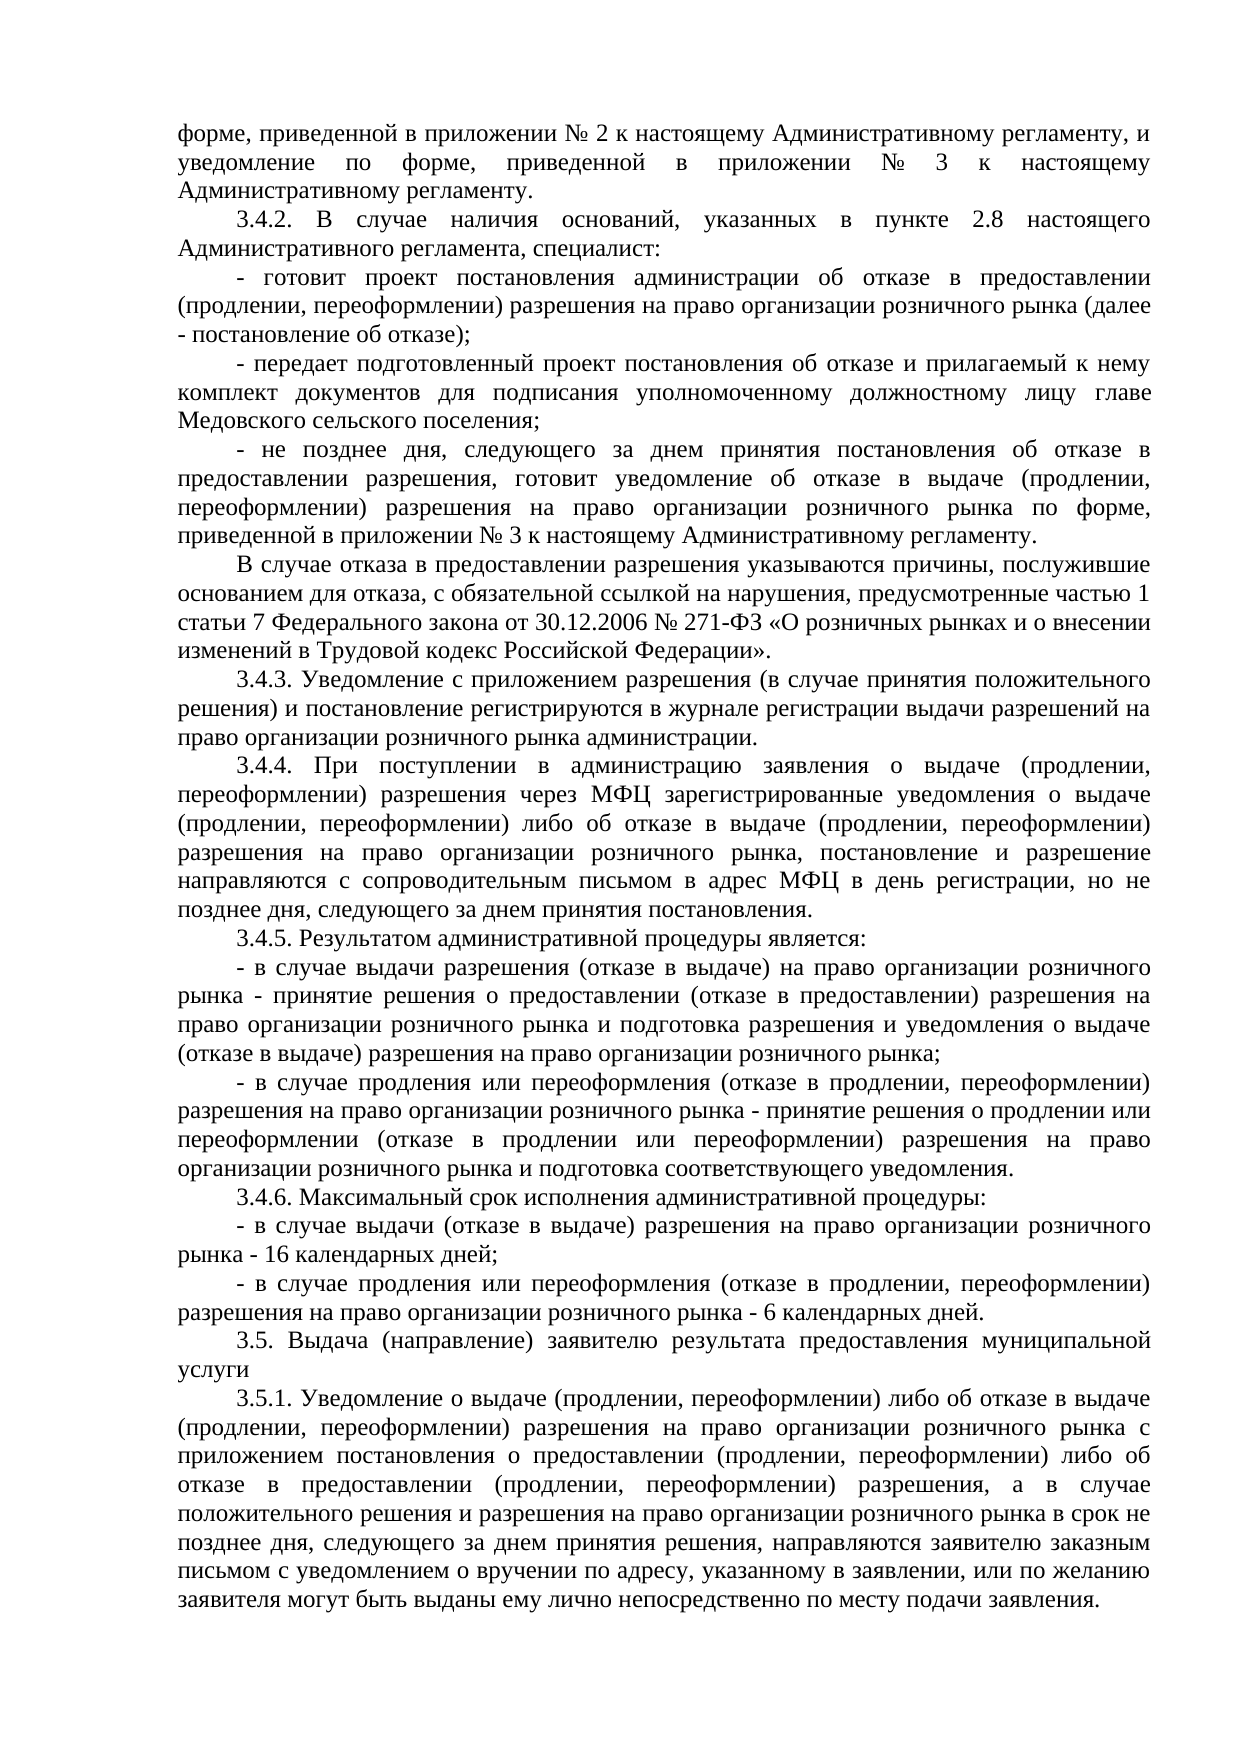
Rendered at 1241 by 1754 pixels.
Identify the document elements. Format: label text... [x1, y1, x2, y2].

text - в случае выдачи (отказе в выдаче) разрешения на право организации розничного рынка - 16 календарных дней; [177, 1211, 1152, 1268]
text 3.5. Выдача (направление) заявителю результата предоставления муниципальной услуги [177, 1326, 1152, 1383]
text - в случае выдачи разрешения (отказе в выдаче) на право организации розничного рынка - принятие решения о предоставлении (отказе в предоставлении) разрешения на право организации розничного рынка и подготовка разрешения и уведомления о выдаче (отказе в выдаче) разрешения на право организации розничного рынка; [177, 952, 1152, 1067]
text В случае отказа в предоставлении разрешения указываются причины, послужившие основанием для отказа, с обязательной ссылкой на нарушения, предусмотренные частью 1 статьи 7 Федерального закона от 30.12.2006 № 271-ФЗ «О розничных рынках и о внесении изменений в Трудовой кодекс Российской Федерации». [177, 549, 1152, 664]
text - передает подготовленный проект постановления об отказе и прилагаемый к нему комплект документов для подписания уполномоченному должностному лицу главе Медовского сельского поселения; [177, 348, 1152, 434]
text - в случае продления или переоформления (отказе в продлении, переоформлении) разрешения на право организации розничного рынка - принятие решения о продлении или переоформлении (отказе в продлении или переоформлении) разрешения на право организации розничного рынка и подготовка соответствующего уведомления. [177, 1067, 1152, 1182]
text - в случае продления или переоформления (отказе в продлении, переоформлении) разрешения на право организации розничного рынка - 6 календарных дней. [177, 1268, 1152, 1326]
text - готовит проект постановления администрации об отказе в предоставлении (продлении, переоформлении) разрешения на право организации розничного рынка (далее - постановление об отказе); [177, 262, 1152, 348]
text - не позднее дня, следующего за днем принятия постановления об отказе в предоставлении разрешения, готовит уведомление об отказе в выдаче (продлении, переоформлении) разрешения на право организации розничного рынка по форме, приведенной в приложении № 3 к настоящему Административному регламенту. [177, 434, 1152, 549]
text 3.4.6. Максимальный срок исполнения административной процедуры: [177, 1182, 1152, 1211]
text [177, 118, 1152, 204]
text 3.5.1. Уведомление о выдаче (продлении, переоформлении) либо об отказе в выдаче (продлении, переоформлении) разрешения на право организации розничного рынка с приложением постановления о предоставлении (продлении, переоформлении) либо об отказе в предоставлении (продлении, переоформлении) разрешения, а в случае положительного решения и разрешения на право организации розничного рынка в срок не позднее дня, следующего за днем принятия решения, направляются заявителю заказным письмом с уведомлением о вручении по адресу, указанному в заявлении, или по желанию заявителя могут быть выданы ему лично непосредственно по месту подачи заявления. [177, 1383, 1152, 1613]
text 3.4.5. Результатом административной процедуры является: [177, 923, 1152, 952]
text 3.4.4. При поступлении в администрацию заявления о выдаче (продлении, переоформлении) разрешения через МФЦ зарегистрированные уведомления о выдаче (продлении, переоформлении) либо об отказе в выдаче (продлении, переоформлении) разрешения на право организации розничного рынка, постановление и разрешение направляются с сопроводительным письмом в адрес МФЦ в день регистрации, но не позднее дня, следующего за днем принятия постановления. [177, 751, 1152, 923]
text 3.4.3. Уведомление с приложением разрешения (в случае принятия положительного решения) и постановление регистрируются в журнале регистрации выдачи разрешений на право организации розничного рынка администрации. [177, 664, 1152, 751]
text 3.4.2. В случае наличия оснований, указанных в пункте 2.8 настоящего Административного регламента, специалист: [177, 204, 1152, 262]
